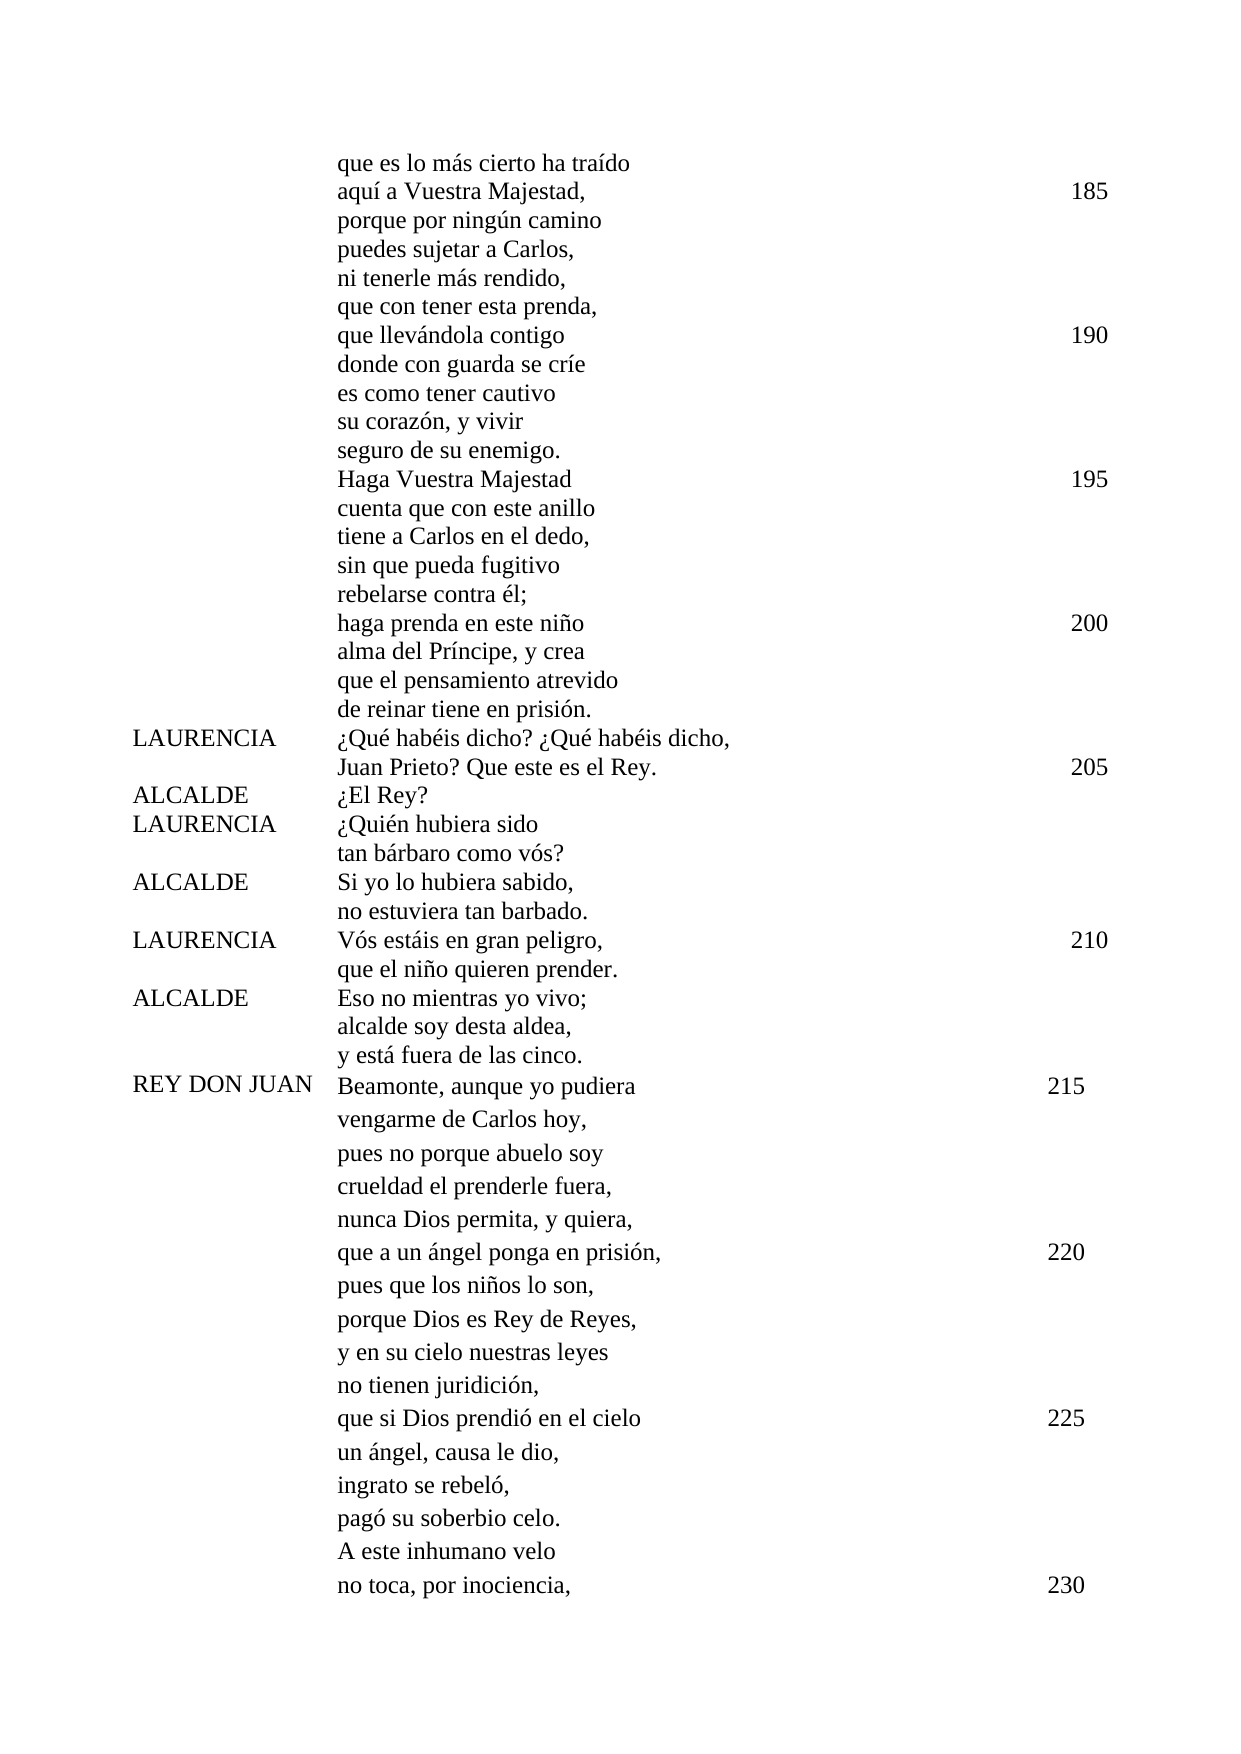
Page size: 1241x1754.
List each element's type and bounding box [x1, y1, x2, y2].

table_cell [132, 867, 1108, 925]
table_cell [132, 810, 1108, 867]
table_cell [132, 925, 1108, 983]
table_cell [132, 148, 1108, 723]
table_cell [132, 983, 1108, 1069]
table_cell [132, 723, 1108, 781]
table_cell [132, 781, 1108, 809]
table_cell [132, 1069, 1108, 1601]
